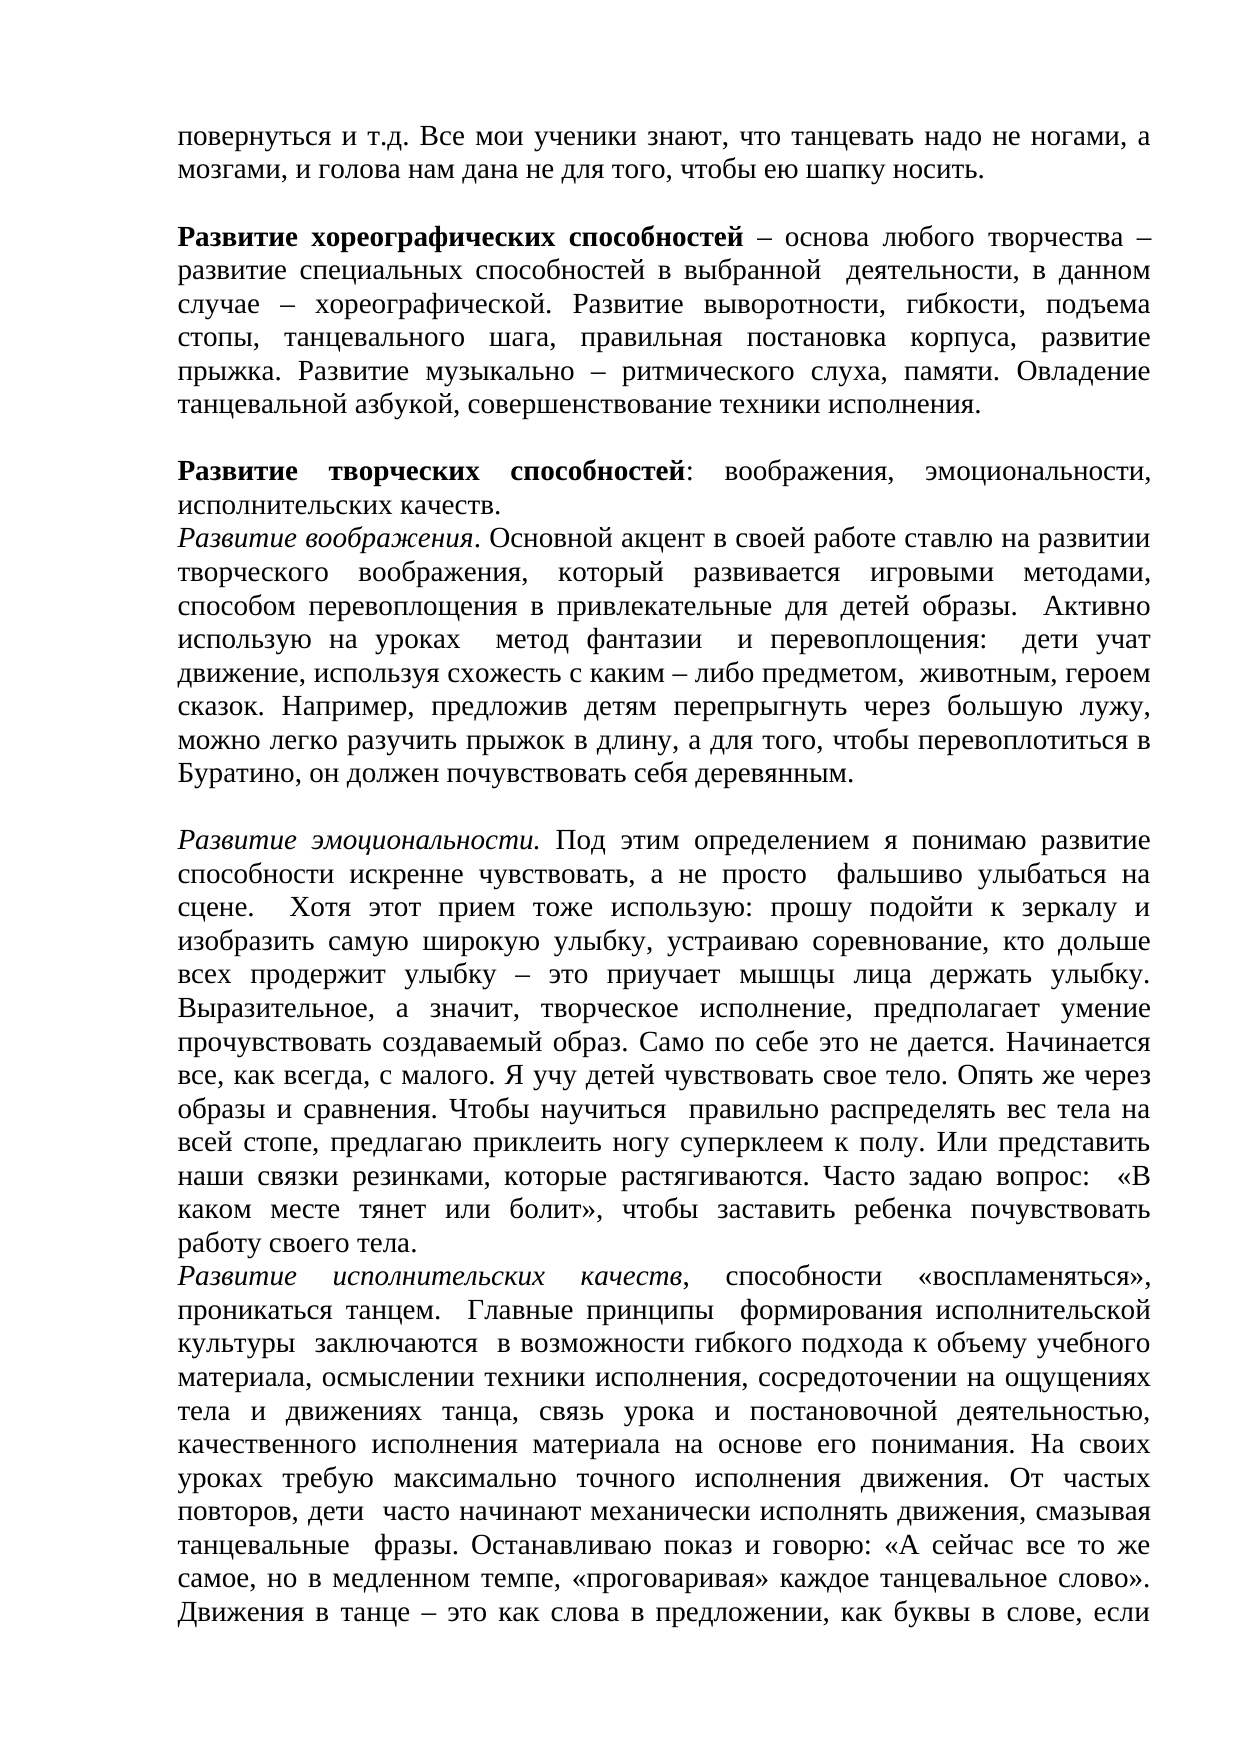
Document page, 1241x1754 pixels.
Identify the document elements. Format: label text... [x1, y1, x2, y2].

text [177, 1258, 1152, 1627]
text Развитие эмоциональности. Под этим определением я понимаю развитие способности искренне чувствовать, а не просто фальшиво улыбаться на сцене. Хотя этот прием тоже использую: прошу подойти к зеркалу и изобразить самую широкую улыбку, устраиваю соревнование, кто дольше всех продержит улыбку – это приучает мышцы лица держать улыбку. Выразительное, а значит, творческое исполнение, предполагает умение прочувствовать создаваемый образ. Само по себе это не дается. Начинается все, как всегда, с малого. Я учу детей чувствовать свое тело. Опять же через образы и сравнения. Чтобы научиться правильно распределять вес тела на всей стопе, предлагаю приклеить ногу суперклеем к полу. Или представить наши связки резинками, которые растягиваются. Часто задаю вопрос: «В каком месте тянет или болит», чтобы заставить ребенка почувствовать работу своего тела. [177, 822, 1152, 1258]
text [177, 118, 1152, 185]
text Развитие творческих способностей: воображения, эмоциональности, исполнительских качеств. [177, 453, 1152, 521]
text Развитие хореографических способностей – основа любого творчества – развитие специальных способностей в выбранной деятельности, в данном случае – хореографической. Развитие выворотности, гибкости, подъема стопы, танцевального шага, правильная постановка корпуса, развитие прыжка. Развитие музыкально – ритмического слуха, памяти. Овладение танцевальной азбукой, совершенствование техники исполнения. [177, 219, 1152, 420]
text Развитие воображения. Основной акцент в своей работе ставлю на развитии творческого воображения, который развивается игровыми методами, способом перевоплощения в привлекательные для детей образы. Активно использую на уроках метод фантазии и перевоплощения: дети учат движение, используя схожесть с каким – либо предметом, животным, героем сказок. Например, предложив детям перепрыгнуть через большую лужу, можно легко разучить прыжок в длину, а для того, чтобы перевоплотиться в Буратино, он должен почувствовать себя деревянным. [177, 521, 1152, 789]
